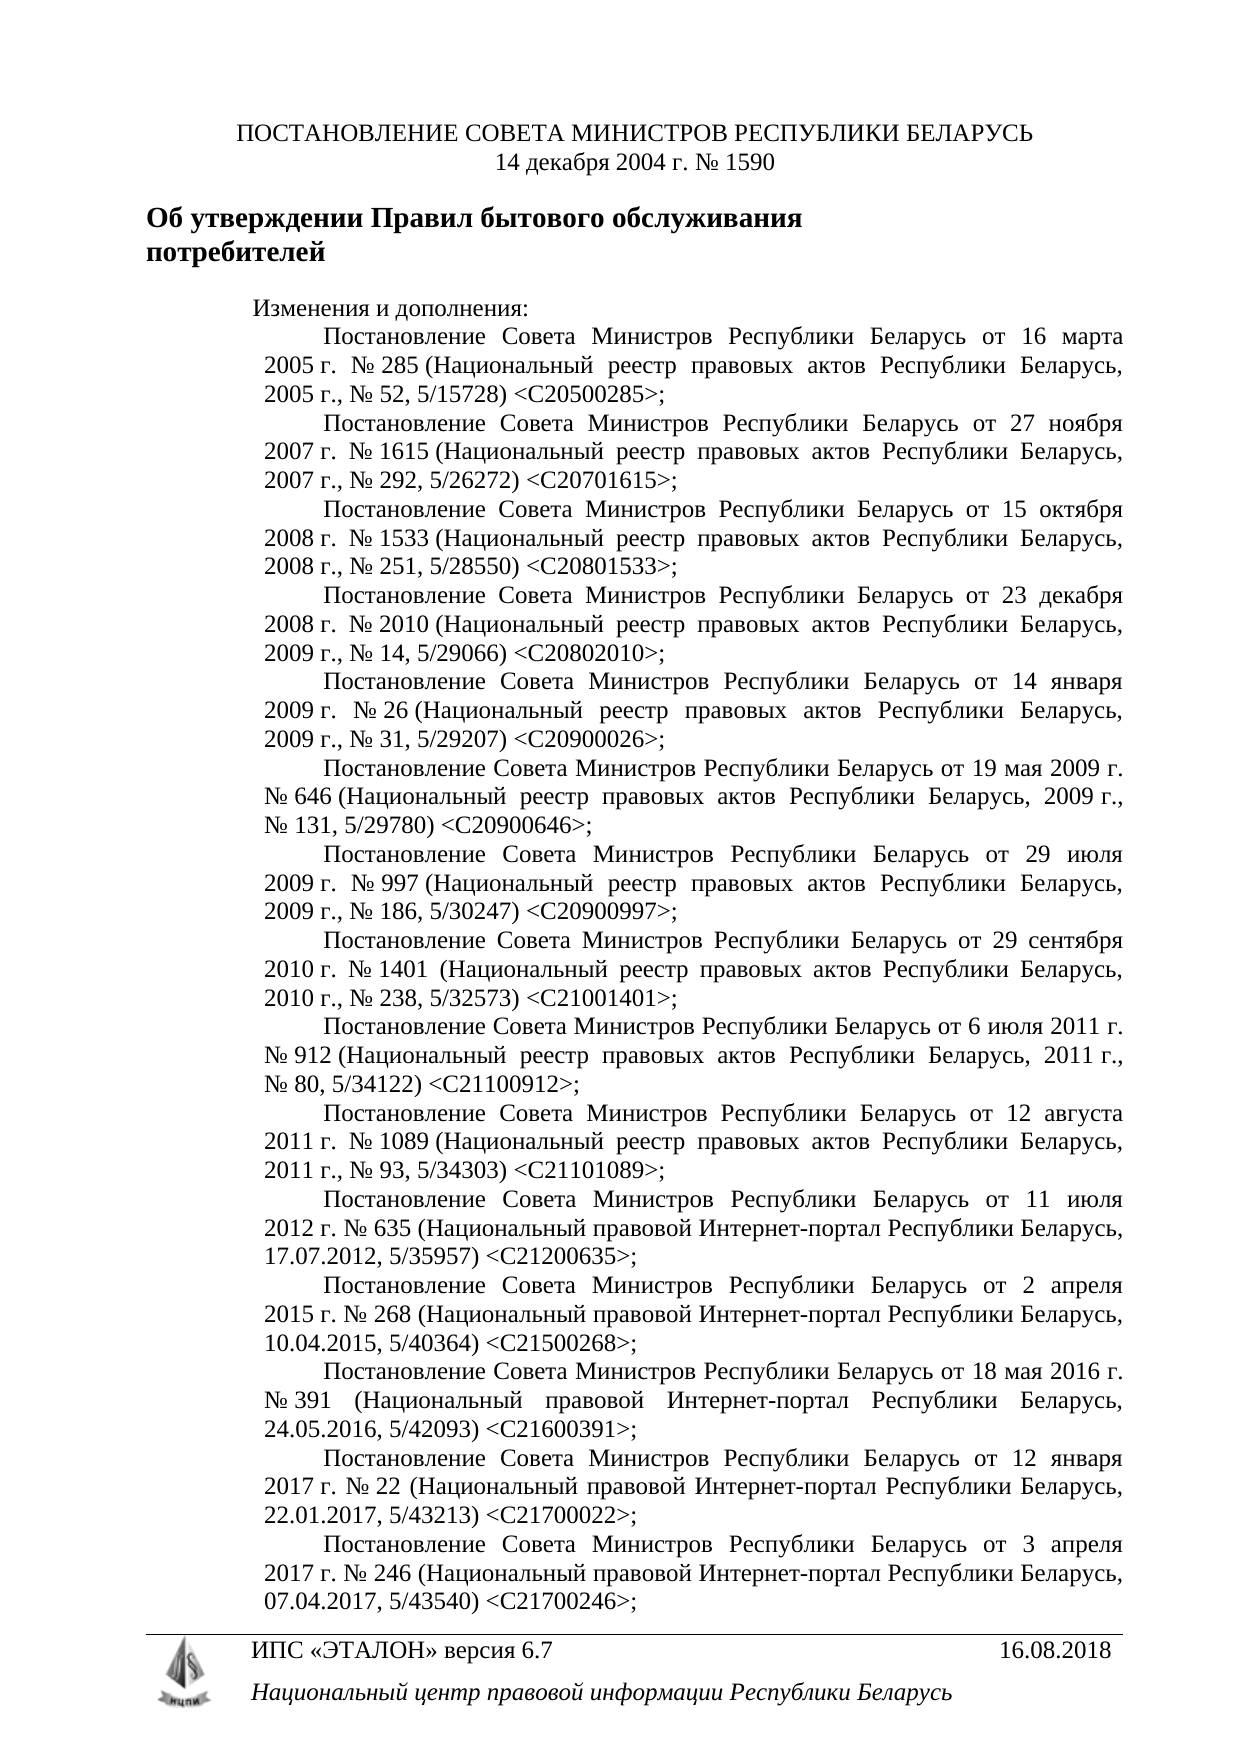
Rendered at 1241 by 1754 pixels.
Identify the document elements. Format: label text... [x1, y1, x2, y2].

text 14 декабря 2004 г. № 1590 [146, 147, 1123, 176]
text Постановление Совета Министров Республики Беларусь от 11 июля 2012 г. № 635 (Национальный правовой Интернет-портал Республики Беларусь, 17.07.2012, 5/35957) <C21200635>; [264, 1184, 1123, 1270]
picture [157, 1635, 212, 1708]
text Постановление Совета Министров Республики Беларусь от 19 мая 2009 г. № 646 (Национальный реестр правовых актов Республики Беларусь, 2009 г., № 131, 5/29780) <C20900646>; [264, 753, 1123, 839]
text Постановление Совета Министров Республики Беларусь от 29 сентября 2010 г. № 1401 (Национальный реестр правовых актов Республики Беларусь, 2010 г., № 238, 5/32573) <C21001401>; [264, 925, 1123, 1011]
text Постановление Совета Министров Республики Беларусь от 29 июля 2009 г. № 997 (Национальный реестр правовых актов Республики Беларусь, 2009 г., № 186, 5/30247) <C20900997>; [264, 839, 1123, 925]
text Постановление Совета Министров Республики Беларусь от 3 апреля 2017 г. № 246 (Национальный правовой Интернет-портал Республики Беларусь, 07.04.2017, 5/43540) <C21700246>; [264, 1529, 1123, 1615]
text Постановление Совета Министров Республики Беларусь от 18 мая 2016 г. № 391 (Национальный правовой Интернет-портал Республики Беларусь, 24.05.2016, 5/42093) <C21600391>; [264, 1356, 1123, 1443]
text Постановление Совета Министров Республики Беларусь от 6 июля 2011 г. № 912 (Национальный реестр правовых актов Республики Беларусь, 2011 г., № 80, 5/34122) <C21100912>; [264, 1011, 1123, 1098]
text Постановление Совета Министров Республики Беларусь от 27 ноября 2007 г. № 1615 (Национальный реестр правовых актов Республики Беларусь, 2007 г., № 292, 5/26272) <C20701615>; [264, 408, 1123, 494]
text Изменения и дополнения: [252, 293, 1123, 321]
text Постановление Совета Министров Республики Беларусь от 12 августа 2011 г. № 1089 (Национальный реестр правовых актов Республики Беларусь, 2011 г., № 93, 5/34303) <C21101089>; [264, 1098, 1123, 1184]
title Об утверждении Правил бытового обслуживания потребителей [146, 201, 887, 268]
text Постановление Совета Министров Республики Беларусь от 16 марта 2005 г. № 285 (Национальный реестр правовых актов Республики Беларусь, 2005 г., № 52, 5/15728) <C20500285>; [264, 321, 1123, 408]
text Постановление Совета Министров Республики Беларусь от 15 октября 2008 г. № 1533 (Национальный реестр правовых актов Республики Беларусь, 2008 г., № 251, 5/28550) <C20801533>; [264, 494, 1123, 580]
text Постановление Совета Министров Республики Беларусь от 2 апреля 2015 г. № 268 (Национальный правовой Интернет-портал Республики Беларусь, 10.04.2015, 5/40364) <C21500268>; [264, 1270, 1123, 1356]
text Постановление Совета Министров Республики Беларусь от 14 января 2009 г. № 26 (Национальный реестр правовых актов Республики Беларусь, 2009 г., № 31, 5/29207) <C20900026>; [264, 666, 1123, 753]
text Постановление Совета Министров Республики Беларусь от 23 декабря 2008 г. № 2010 (Национальный реестр правовых актов Республики Беларусь, 2009 г., № 14, 5/29066) <C20802010>; [264, 580, 1123, 666]
text Постановление Совета Министров Республики Беларусь от 12 января 2017 г. № 22 (Национальный правовой Интернет-портал Республики Беларусь, 22.01.2017, 5/43213) <C21700022>; [264, 1443, 1123, 1529]
text ПОСТАНОВЛЕНИЕ СОВЕТА МИНИСТРОВ РЕСПУБЛИКИ БЕЛАРУСЬ [146, 118, 1123, 147]
